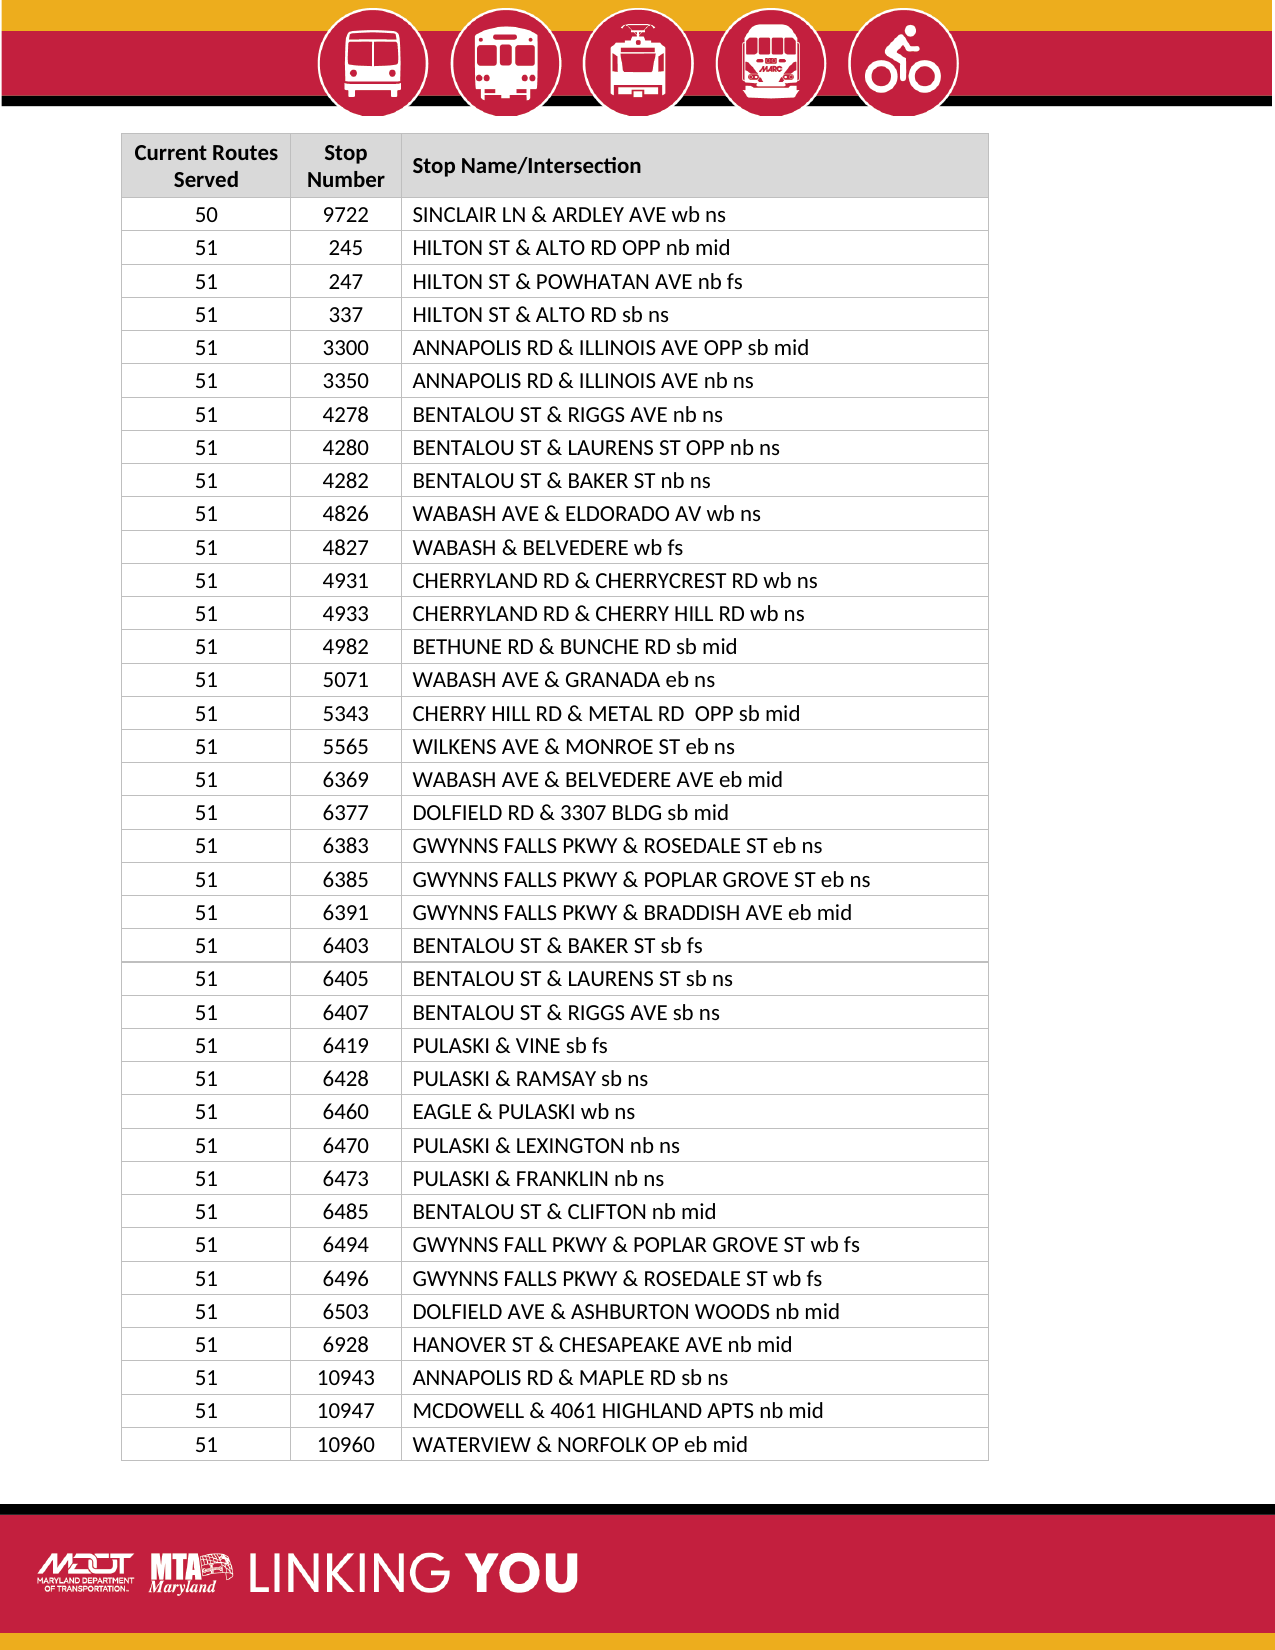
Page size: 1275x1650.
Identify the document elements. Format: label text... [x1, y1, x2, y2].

table_cell 51 [122, 1295, 290, 1327]
table_cell 6383 [291, 830, 401, 862]
table_cell 51 [122, 697, 290, 729]
table_cell CHERRY HILL RD & METAL RD OPP sb mid [402, 697, 988, 729]
table_cell 6503 [291, 1295, 401, 1327]
table_cell 4933 [291, 597, 401, 629]
table_cell 247 [291, 265, 401, 297]
table_cell 51 [122, 1162, 290, 1194]
table_cell 51 [122, 996, 290, 1028]
table_cell 51 [122, 231, 290, 264]
table_cell HANOVER ST & CHESAPEAKE AVE nb mid [402, 1328, 988, 1360]
table_cell 51 [122, 1361, 290, 1393]
table_cell 51 [122, 1395, 290, 1427]
table_cell 51 [122, 398, 290, 430]
table_cell BENTALOU ST & RIGGS AVE nb ns [402, 398, 988, 430]
table_cell WATERVIEW & NORFOLK OP eb mid [402, 1428, 988, 1460]
table_cell 6485 [291, 1195, 401, 1227]
table_cell 6391 [291, 896, 401, 928]
table_cell 51 [122, 830, 290, 862]
table_cell 4826 [291, 497, 401, 529]
table_cell 6460 [291, 1095, 401, 1128]
table_cell 51 [122, 531, 290, 563]
table_cell 51 [122, 763, 290, 795]
table_cell GWYNNS FALLS PKWY & ROSEDALE ST wb fs [402, 1262, 988, 1294]
table_cell 6407 [291, 996, 401, 1028]
table_cell GWYNNS FALLS PKWY & POPLAR GROVE ST eb ns [402, 863, 988, 895]
table_cell 51 [122, 1062, 290, 1094]
table_cell 51 [122, 331, 290, 363]
table_cell 6369 [291, 763, 401, 795]
table_cell 51 [122, 796, 290, 828]
table_cell WILKENS AVE & MONROE ST eb ns [402, 730, 988, 762]
table_cell HILTON ST & ALTO RD sb ns [402, 298, 988, 330]
table_header Stop Number [291, 134, 401, 197]
table_cell 51 [122, 1195, 290, 1227]
table_cell BENTALOU ST & CLIFTON nb mid [402, 1195, 988, 1227]
table_cell 5343 [291, 697, 401, 729]
picture [0, 0, 1271, 116]
table_cell SINCLAIR LN & ARDLEY AVE wb ns [402, 198, 988, 230]
table_cell CHERRYLAND RD & CHERRYCREST RD wb ns [402, 564, 988, 596]
table_cell 51 [122, 364, 290, 397]
table_cell HILTON ST & ALTO RD OPP nb mid [402, 231, 988, 264]
table_cell 3350 [291, 364, 401, 397]
table_cell 6405 [291, 963, 401, 995]
table_cell 51 [122, 431, 290, 463]
table_cell 51 [122, 664, 290, 696]
table_cell PULASKI & LEXINGTON nb ns [402, 1129, 988, 1161]
table_cell 5565 [291, 730, 401, 762]
table_cell 337 [291, 298, 401, 330]
table_cell 51 [122, 564, 290, 596]
table_cell PULASKI & FRANKLIN nb ns [402, 1162, 988, 1194]
table_cell 9722 [291, 198, 401, 230]
table_cell PULASKI & VINE sb fs [402, 1029, 988, 1061]
table_cell 51 [122, 464, 290, 496]
table_cell 51 [122, 1228, 290, 1261]
table_cell 51 [122, 963, 290, 995]
table_cell EAGLE & PULASKI wb ns [402, 1095, 988, 1128]
table_cell 4280 [291, 431, 401, 463]
table_cell GWYNNS FALLS PKWY & BRADDISH AVE eb mid [402, 896, 988, 928]
table_cell MCDOWELL & 4061 HIGHLAND APTS nb mid [402, 1395, 988, 1427]
table_cell 4827 [291, 531, 401, 563]
table_cell GWYNNS FALLS PKWY & ROSEDALE ST eb ns [402, 830, 988, 862]
table_cell GWYNNS FALL PKWY & POPLAR GROVE ST wb fs [402, 1228, 988, 1261]
table_header Stop Name/Intersection [402, 134, 988, 197]
table_cell 3300 [291, 331, 401, 363]
table_cell 51 [122, 929, 290, 961]
table_cell 51 [122, 730, 290, 762]
table_cell 51 [122, 896, 290, 928]
table_cell HILTON ST & POWHATAN AVE nb fs [402, 265, 988, 297]
table_cell 51 [122, 1129, 290, 1161]
table_cell 6928 [291, 1328, 401, 1360]
table_cell 51 [122, 298, 290, 330]
table_cell 51 [122, 497, 290, 529]
table_cell CHERRYLAND RD & CHERRY HILL RD wb ns [402, 597, 988, 629]
table_cell WABASH AVE & ELDORADO AV wb ns [402, 497, 988, 529]
table_cell 6494 [291, 1228, 401, 1261]
table_cell 6428 [291, 1062, 401, 1094]
table_cell 245 [291, 231, 401, 264]
table_cell 10947 [291, 1395, 401, 1427]
table_cell 4982 [291, 630, 401, 662]
table_cell 50 [122, 198, 290, 230]
table_cell BENTALOU ST & LAURENS ST sb ns [402, 963, 988, 995]
table_cell WABASH & BELVEDERE wb fs [402, 531, 988, 563]
table_cell 51 [122, 265, 290, 297]
picture [0, 1504, 1275, 1650]
table_cell 51 [122, 630, 290, 662]
table_cell DOLFIELD RD & 3307 BLDG sb mid [402, 796, 988, 828]
table_cell 4278 [291, 398, 401, 430]
table_cell 51 [122, 597, 290, 629]
table_cell 51 [122, 1328, 290, 1360]
table_cell BENTALOU ST & RIGGS AVE sb ns [402, 996, 988, 1028]
table_cell BETHUNE RD & BUNCHE RD sb mid [402, 630, 988, 662]
table_cell 51 [122, 1428, 290, 1460]
table_cell 51 [122, 863, 290, 895]
table_cell ANNAPOLIS RD & ILLINOIS AVE OPP sb mid [402, 331, 988, 363]
table_header Current Routes Served [122, 134, 290, 197]
table_cell 10943 [291, 1361, 401, 1393]
table_cell WABASH AVE & BELVEDERE AVE eb mid [402, 763, 988, 795]
table_cell 51 [122, 1029, 290, 1061]
table_cell 51 [122, 1095, 290, 1128]
table_cell 6377 [291, 796, 401, 828]
table_cell 6496 [291, 1262, 401, 1294]
table_cell BENTALOU ST & BAKER ST sb fs [402, 929, 988, 961]
table_cell 6470 [291, 1129, 401, 1161]
table_cell 4931 [291, 564, 401, 596]
table_cell DOLFIELD AVE & ASHBURTON WOODS nb mid [402, 1295, 988, 1327]
table_cell WABASH AVE & GRANADA eb ns [402, 664, 988, 696]
table_cell 6419 [291, 1029, 401, 1061]
table_cell 5071 [291, 664, 401, 696]
table_cell BENTALOU ST & BAKER ST nb ns [402, 464, 988, 496]
table_cell ANNAPOLIS RD & ILLINOIS AVE nb ns [402, 364, 988, 397]
table_cell 6403 [291, 929, 401, 961]
table_cell 4282 [291, 464, 401, 496]
table_cell ANNAPOLIS RD & MAPLE RD sb ns [402, 1361, 988, 1393]
table_cell 6385 [291, 863, 401, 895]
table_cell 6473 [291, 1162, 401, 1194]
table_cell 10960 [291, 1428, 401, 1460]
table_cell BENTALOU ST & LAURENS ST OPP nb ns [402, 431, 988, 463]
table_cell 51 [122, 1262, 290, 1294]
table_cell PULASKI & RAMSAY sb ns [402, 1062, 988, 1094]
